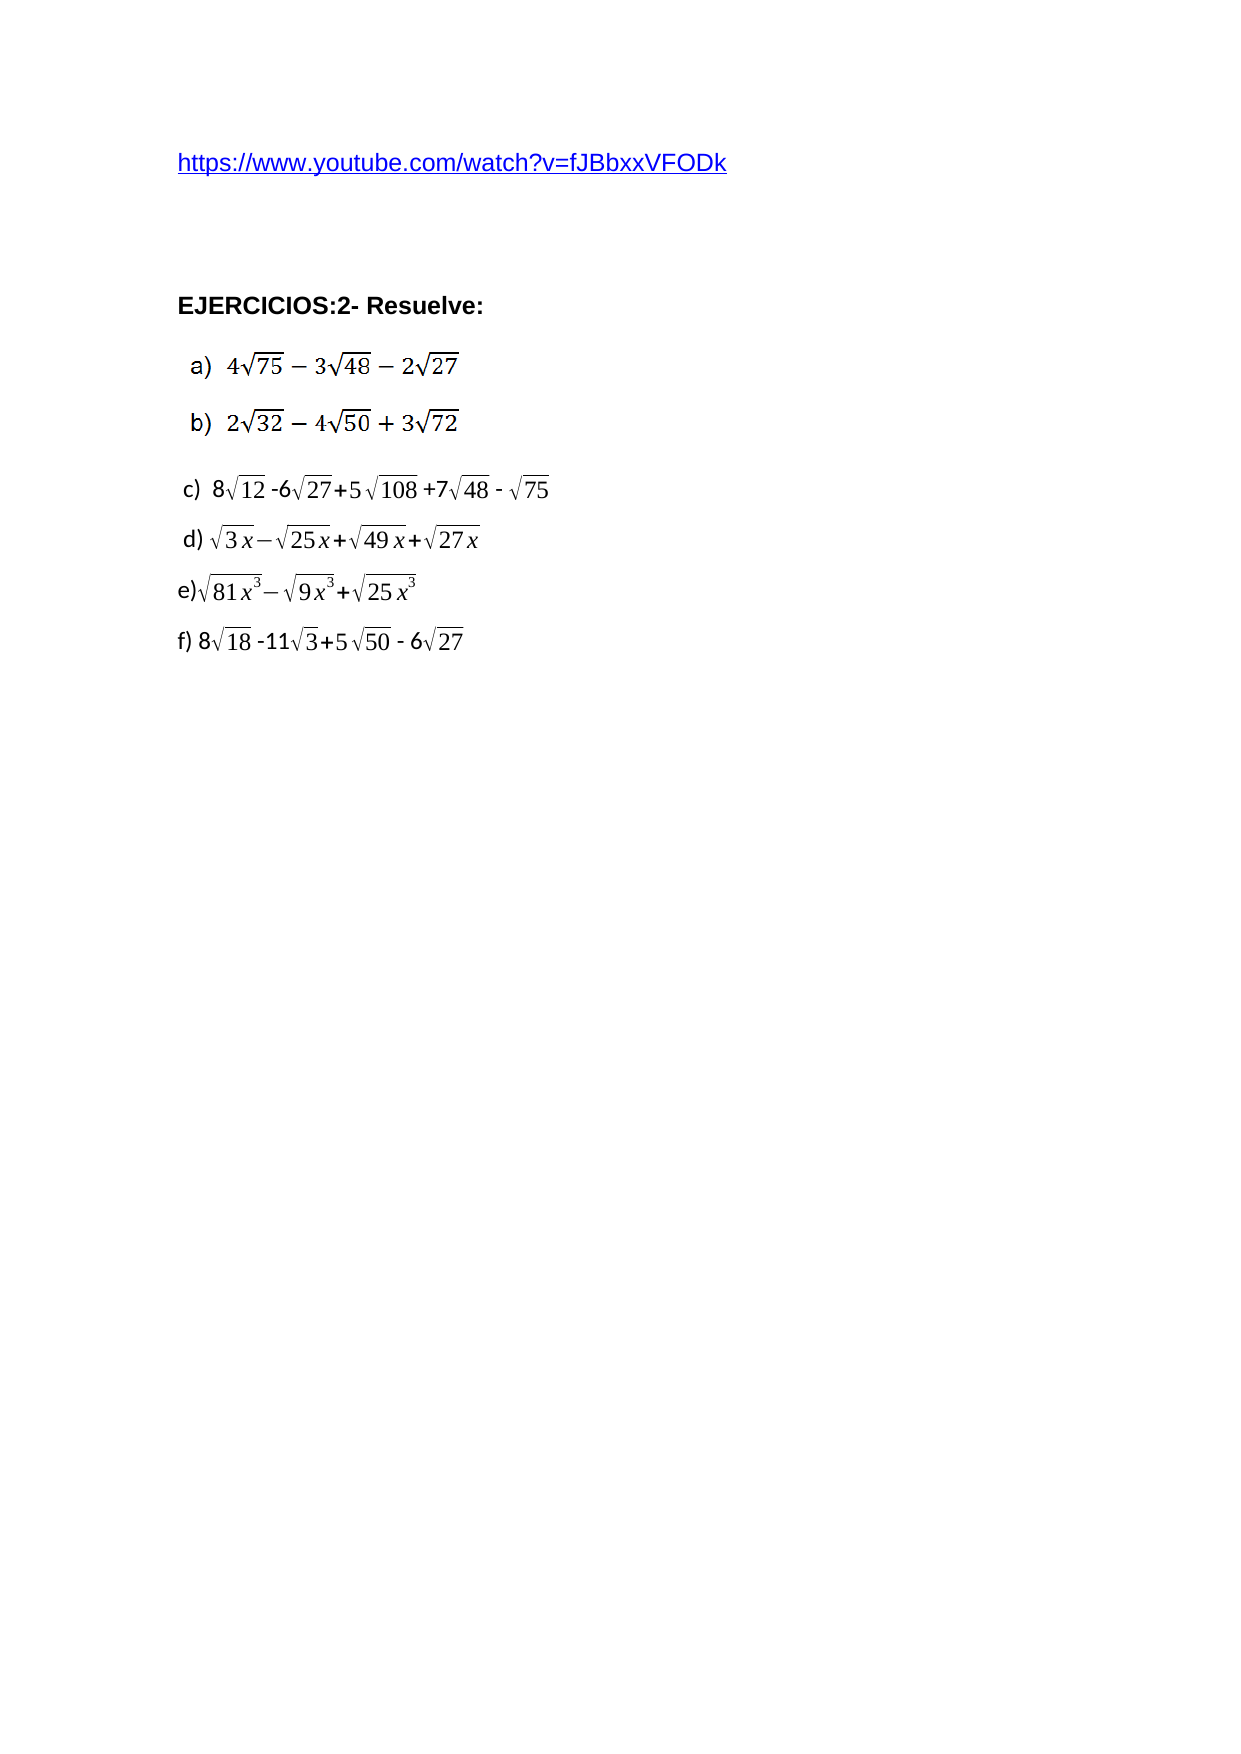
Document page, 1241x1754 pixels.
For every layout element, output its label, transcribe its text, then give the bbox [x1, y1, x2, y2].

text c) 8 -6 +7 - [177, 473, 1063, 504]
text d) [177, 523, 1063, 553]
picture [177, 338, 512, 455]
text EJERCICIOS:2- Resuelve: [177, 291, 1063, 319]
text f) 8 -11 - 6 [177, 625, 1063, 656]
text https://www.youtube.com/watch?v=fJBbxxVFODk [177, 148, 1063, 176]
text e) [177, 572, 1063, 606]
